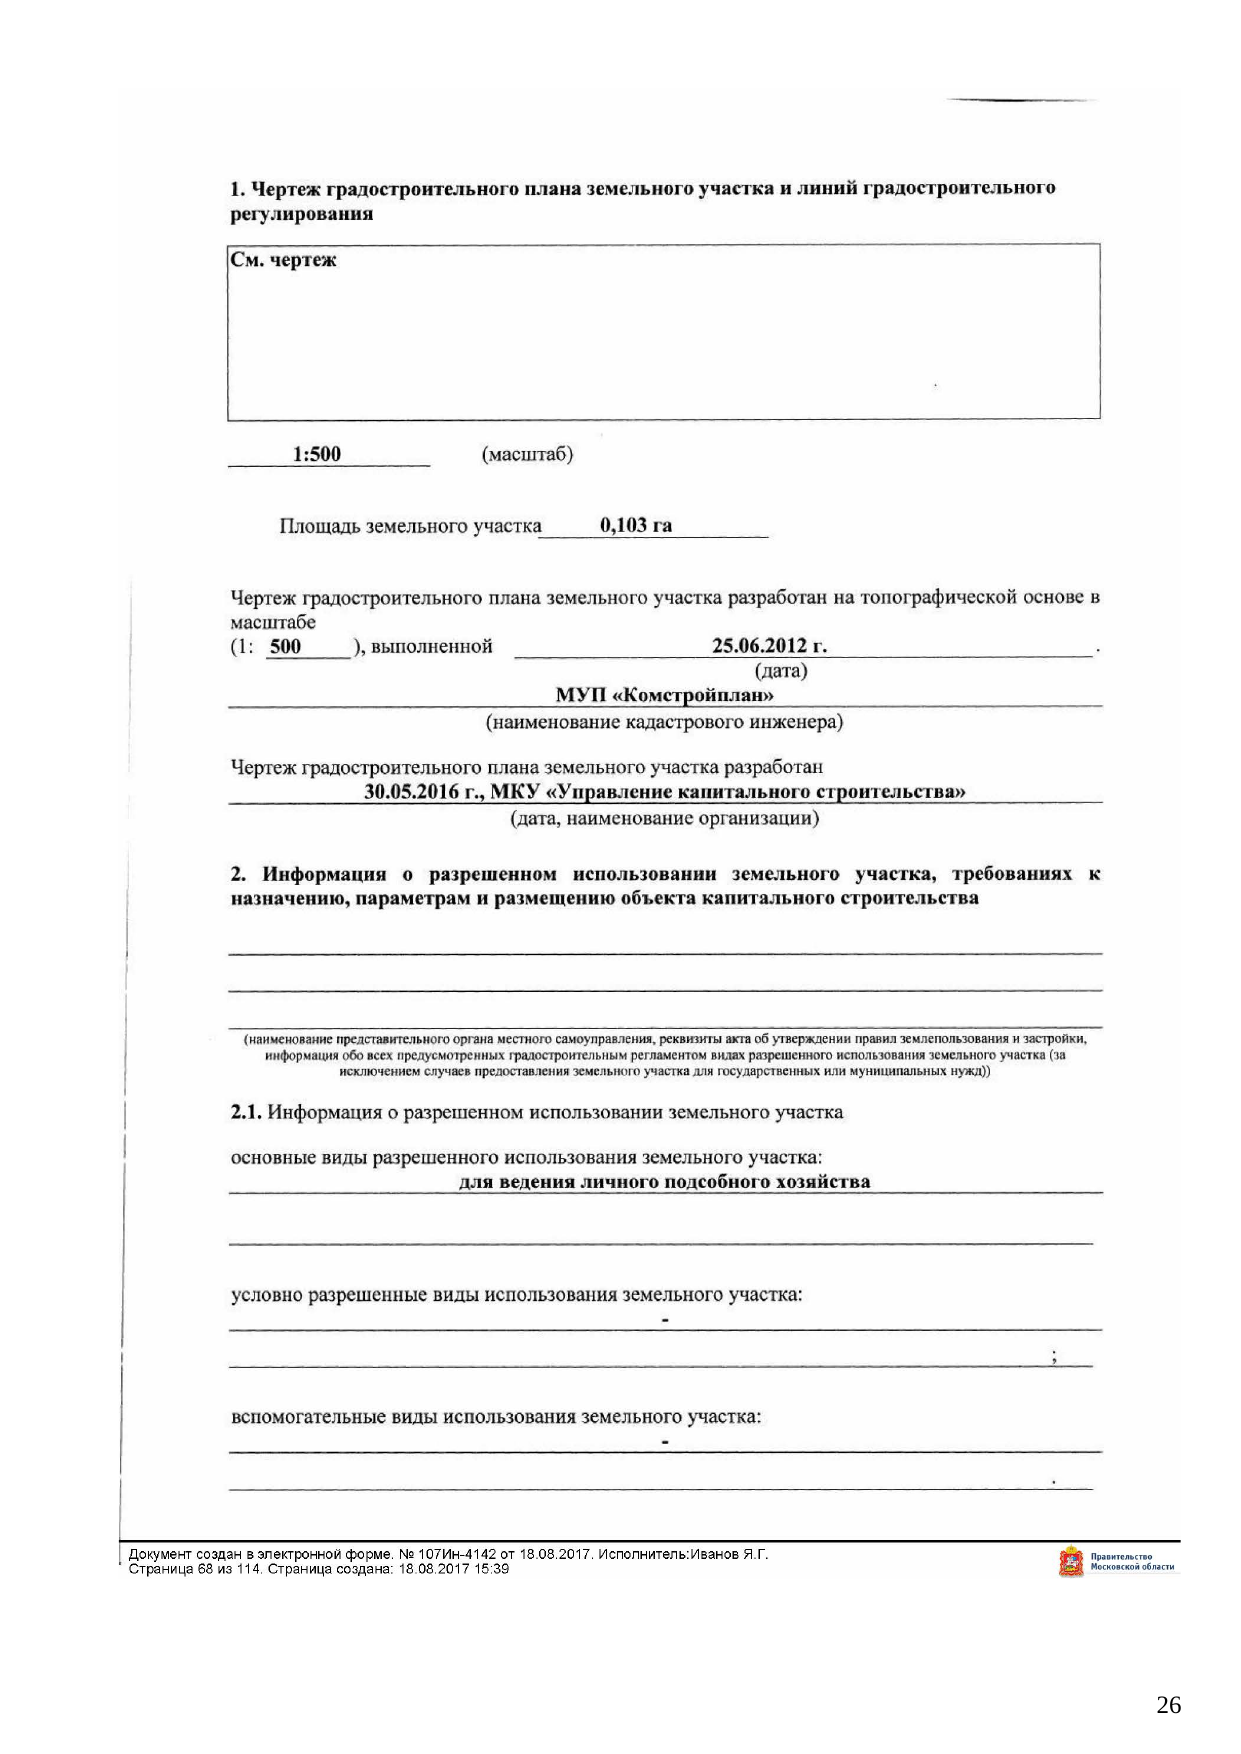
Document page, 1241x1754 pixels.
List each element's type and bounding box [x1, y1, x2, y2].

picture [118, 88, 1181, 1591]
